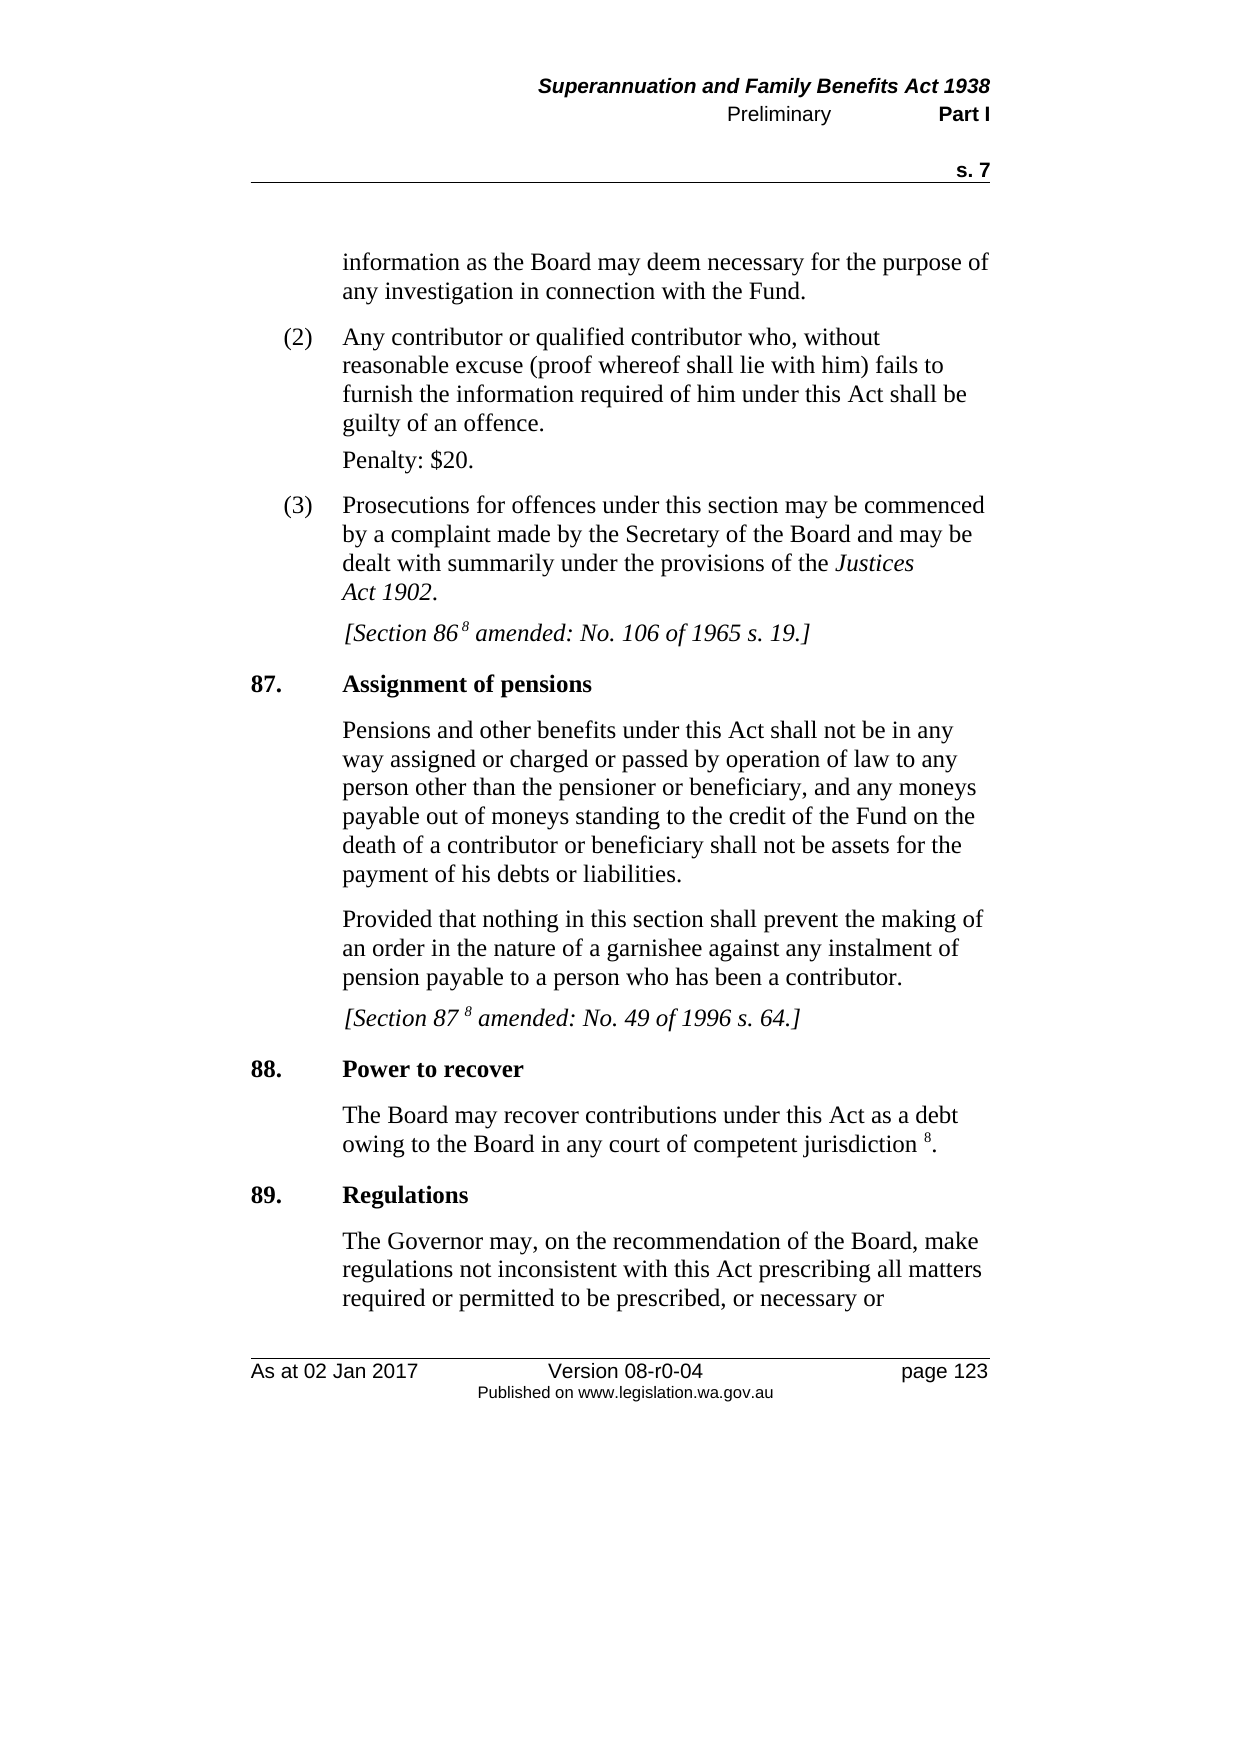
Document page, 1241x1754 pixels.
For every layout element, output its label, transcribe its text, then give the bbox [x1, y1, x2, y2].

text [251, 1226, 990, 1312]
text Penalty: $20. [251, 445, 990, 474]
text Provided that nothing in this section shall prevent the making of an order in the nature of a garnishee against any instalment of pension payable to a person who has been a contributor. [251, 904, 990, 990]
text Pensions and other benefits under this Act shall not be in any way assigned or charged or passed by operation of law to any person other than the pensioner or beneficiary, and any moneys payable out of moneys standing to the credit of the Fund on the death of a contributor or beneficiary shall not be assets for the payment of his debts or liabilities. [251, 715, 990, 887]
subtitle 89. Regulations [251, 1180, 990, 1209]
text (3) Prosecutions for offences under this section may be commenced by a complaint made by the Secretary of the Board and may be dealt with summarily under the provisions of the Justices Act 1902. [251, 490, 990, 605]
subtitle 87. Assignment of pensions [251, 669, 990, 698]
text [Section 87 8 amended: No. 49 of 1996 s. 64.] [251, 1003, 990, 1032]
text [251, 247, 990, 305]
text (2) Any contributor or qualified contributor who, without reasonable excuse (proof whereof shall lie with him) fails to furnish the information required of him under this Act shall be guilty of an offence. [251, 322, 990, 437]
text The Board may recover contributions under this Act as a debt owing to the Board in any court of competent jurisdiction 8. [251, 1100, 990, 1157]
text [Section 86 8 amended: No. 106 of 1965 s. 19.] [251, 618, 990, 647]
subtitle 88. Power to recover [251, 1054, 990, 1083]
